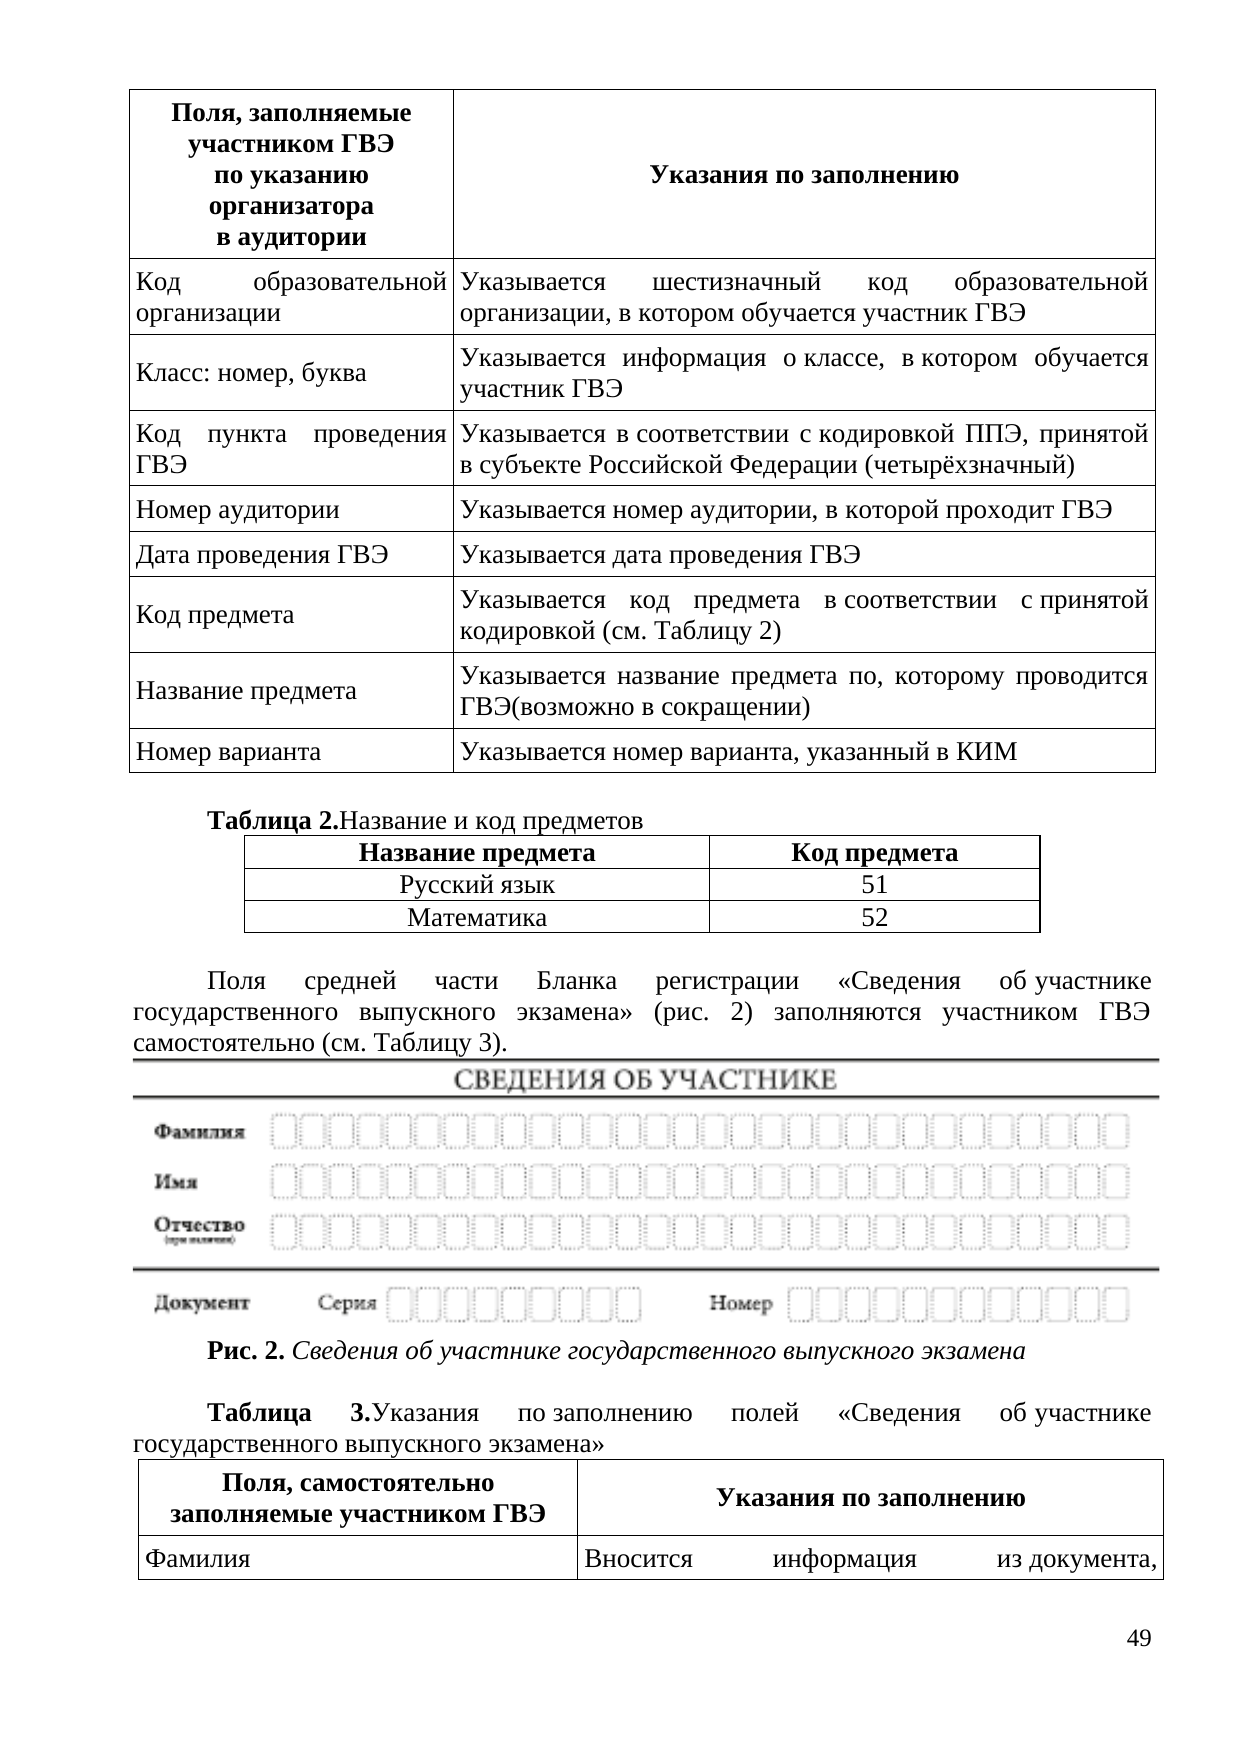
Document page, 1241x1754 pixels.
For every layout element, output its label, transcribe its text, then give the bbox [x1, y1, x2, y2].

picture [132, 1057, 1160, 1335]
table_cell Указывается код предмета в соответствии с принятой кодировкой (см. Таблицу 2) [454, 577, 1155, 652]
table_cell Указывается информация о классе, в котором обучается участник ГВЭ [454, 335, 1155, 409]
text Таблица 2.Название и код предметов [133, 804, 1152, 835]
table_header Название предмета [245, 836, 709, 868]
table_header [130, 90, 453, 258]
table_cell 51 [710, 869, 1039, 900]
table_cell Математика [245, 901, 709, 932]
table_cell Указывается название предмета по, которому проводится ГВЭ(возможно в сокращении) [454, 653, 1155, 727]
table_cell Название предмета [130, 653, 453, 727]
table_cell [578, 1536, 1163, 1579]
text Поля средней части Бланка регистрации «Сведения об участнике государственного выпускного экзамена» (рис. 2) заполняются участником ГВЭ самостоятельно (см. Таблицу 3). [133, 964, 1152, 1057]
table_cell Код образовательной организации [130, 259, 453, 334]
text Рис. 2. Сведения об участнике государственного выпускного экзамена [133, 1335, 1152, 1365]
table_cell Класс: номер, буква [130, 335, 453, 409]
table_cell Код предмета [130, 577, 453, 652]
table_cell Номер аудитории [130, 486, 453, 531]
table_cell Указывается номер аудитории, в которой проходит ГВЭ [454, 486, 1155, 531]
table_cell Указывается дата проведения ГВЭ [454, 532, 1155, 576]
table_cell Фамилия [139, 1536, 577, 1579]
table_cell Указывается номер варианта, указанный в КИМ [454, 729, 1155, 772]
table_header Указания по заполнению [578, 1460, 1163, 1534]
table_cell Указывается в соответствии с кодировкой ППЭ, принятой в субъекте Российской Федерации (четырёхзначный) [454, 411, 1155, 485]
text Таблица 3.Указания по заполнению полей «Сведения об участнике государственного выпускного экзамена» [133, 1396, 1152, 1459]
table_cell Русский язык [245, 869, 709, 900]
table_cell Дата проведения ГВЭ [130, 532, 453, 576]
table_cell 52 [710, 901, 1039, 932]
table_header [139, 1460, 577, 1534]
table_header Указания по заполнению [454, 90, 1155, 258]
table_cell Код пункта проведения ГВЭ [130, 411, 453, 485]
table_header Код предмета [710, 836, 1039, 868]
table_cell Номер варианта [130, 729, 453, 772]
table_cell Указывается шестизначный код образовательной организации, в котором обучается участник ГВЭ [454, 259, 1155, 334]
